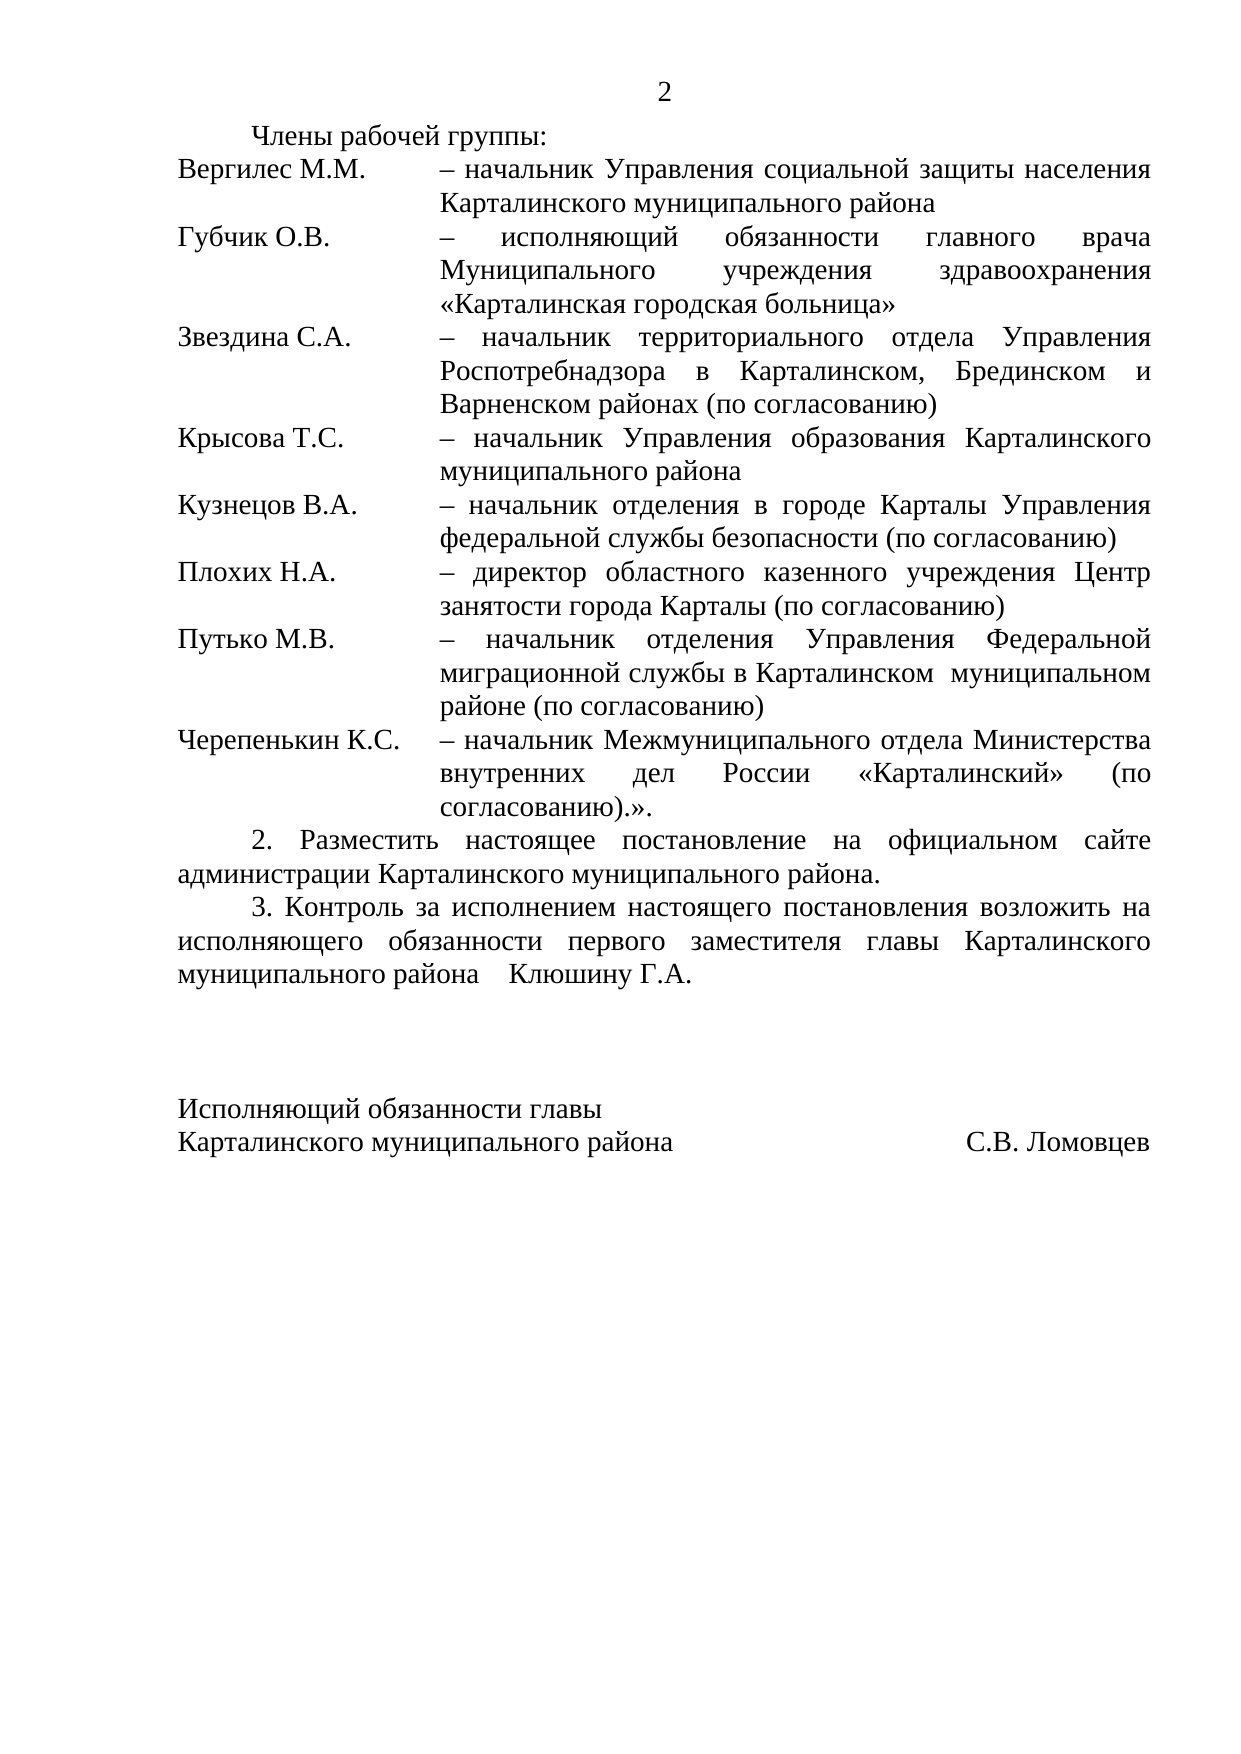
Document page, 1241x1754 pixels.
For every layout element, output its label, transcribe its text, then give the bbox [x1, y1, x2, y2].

table_cell – начальник территориального отдела Управления Роспотребнадзора в Карталинском, Брединском и Варненском районах (по согласованию) [428, 319, 1163, 420]
table_cell – начальник отделения в городе Карталы Управления федеральной службы безопасности (по согласованию) [428, 487, 1163, 554]
text Карталинского муниципального района С.В. Ломовцев [177, 1124, 1152, 1158]
table_cell Путько М.В. [166, 621, 428, 722]
table_cell Звездина С.А. [166, 319, 428, 420]
table_cell Кузнецов В.А. [166, 487, 428, 554]
table_cell Черепенькин К.С. [166, 722, 428, 822]
text 3. Контроль за исполнением настоящего постановления возложить на исполняющего обязанности первого заместителя главы Карталинского муниципального района Клюшину Г.А. [177, 889, 1152, 990]
table_cell – исполняющий обязанности главного врача Муниципального учреждения здравоохранения «Карталинская городская больница» [428, 219, 1163, 319]
table_cell – начальник отделения Управления Федеральной миграционной службы в Карталинском муниципальном районе (по согласованию) [428, 621, 1163, 722]
table_cell – начальник Межмуниципального отдела Министерства внутренних дел России «Карталинский» (по согласованию).». [428, 722, 1163, 822]
text Исполняющий обязанности главы [177, 1091, 1152, 1124]
table_cell – начальник Управления образования Карталинского муниципального района [428, 420, 1163, 487]
table_cell Губчик О.В. [166, 219, 428, 319]
table_cell Члены рабочей группы: [166, 118, 1163, 152]
table_cell Плохих Н.А. [166, 554, 428, 621]
table_cell Вергилес М.М. [166, 152, 428, 219]
table_cell – директор областного казенного учреждения Центр занятости города Карталы (по согласованию) [428, 554, 1163, 621]
text 2. Разместить настоящее постановление на официальном сайте администрации Карталинского муниципального района. [177, 822, 1152, 889]
table_cell Крысова Т.С. [166, 420, 428, 487]
table_cell – начальник Управления социальной защиты населения Карталинского муниципального района [428, 152, 1163, 219]
